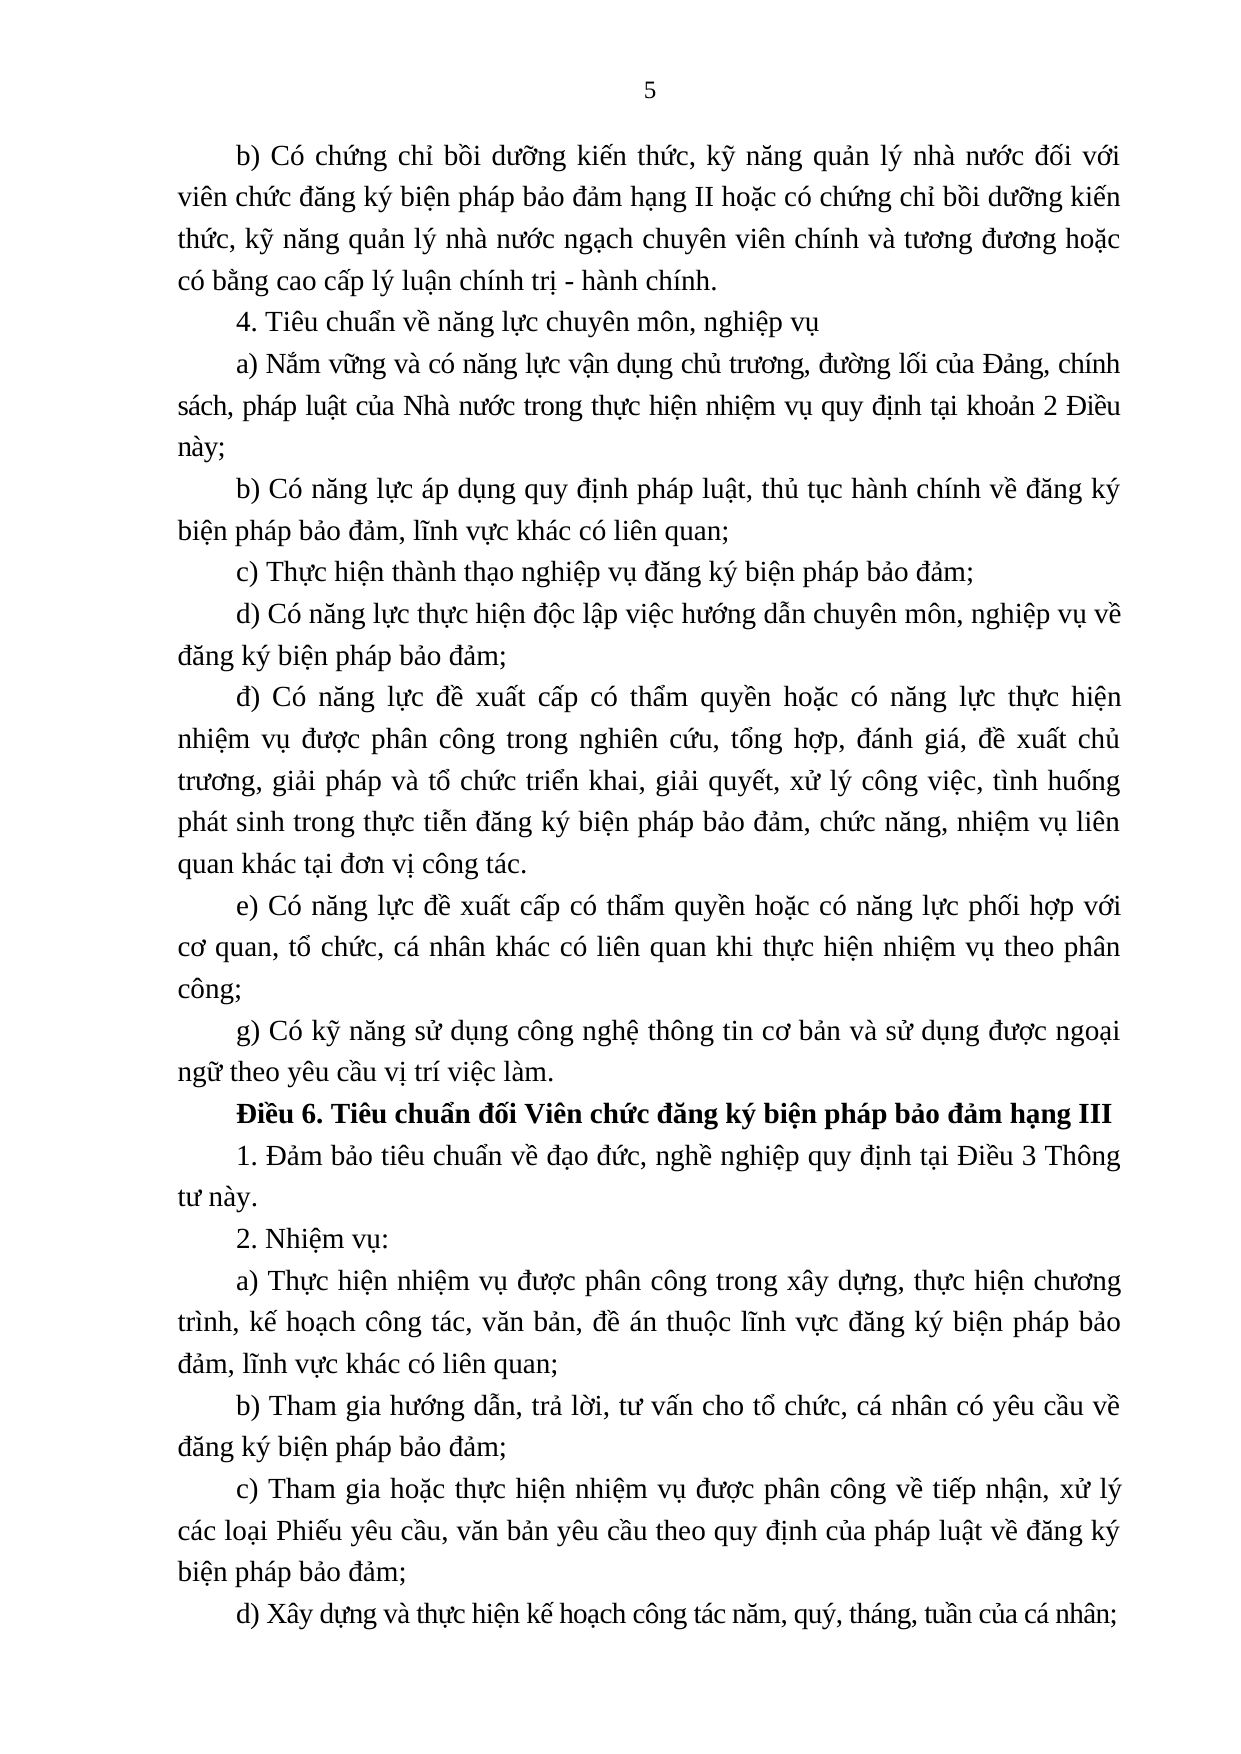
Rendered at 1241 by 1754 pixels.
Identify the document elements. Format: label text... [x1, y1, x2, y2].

text 1. Đảm bảo tiêu chuẩn về đạo đức, nghề nghiệp quy định tại Điều 3 Thông tư này. [177, 1132, 1122, 1215]
text 4. Tiêu chuẩn về năng lực chuyên môn, nghiệp vụ [177, 298, 1122, 340]
text a) Thực hiện nhiệm vụ được phân công trong xây dựng, thực hiện chương trình, kế hoạch công tác, văn bản, đề án thuộc lĩnh vực đăng ký biện pháp bảo đảm, lĩnh vực khác có liên quan; [177, 1257, 1122, 1382]
text g) Có kỹ năng sử dụng công nghệ thông tin cơ bản và sử dụng được ngoại ngữ theo yêu cầu vị trí việc làm. [177, 1007, 1122, 1090]
text c) Tham gia hoặc thực hiện nhiệm vụ được phân công về tiếp nhận, xử lý các loại Phiếu yêu cầu, văn bản yêu cầu theo quy định của pháp luật về đăng ký biện pháp bảo đảm; [177, 1465, 1122, 1590]
text b) Tham gia hướng dẫn, trả lời, tư vấn cho tổ chức, cá nhân có yêu cầu về đăng ký biện pháp bảo đảm; [177, 1382, 1122, 1465]
text c) Thực hiện thành thạo nghiệp vụ đăng ký biện pháp bảo đảm; [177, 548, 1122, 590]
text e) Có năng lực đề xuất cấp có thẩm quyền hoặc có năng lực phối hợp với cơ quan, tổ chức, cá nhân khác có liên quan khi thực hiện nhiệm vụ theo phân công; [177, 882, 1122, 1007]
text b) Có chứng chỉ bồi dưỡng kiến thức, kỹ năng quản lý nhà nước đối với viên chức đăng ký biện pháp bảo đảm hạng II hoặc có chứng chỉ bồi dưỡng kiến thức, kỹ năng quản lý nhà nước ngạch chuyên viên chính và tương đương hoặc có bằng cao cấp lý luận chính trị - hành chính. [177, 132, 1122, 298]
text a) Nắm vững và có năng lực vận dụng chủ trương, đường lối của Đảng, chính sách, pháp luật của Nhà nước trong thực hiện nhiệm vụ quy định tại khoản 2 Điều này; [177, 340, 1122, 465]
text b) Có năng lực áp dụng quy định pháp luật, thủ tục hành chính về đăng ký biện pháp bảo đảm, lĩnh vực khác có liên quan; [177, 465, 1122, 548]
text d) Có năng lực thực hiện độc lập việc hướng dẫn chuyên môn, nghiệp vụ về đăng ký biện pháp bảo đảm; [177, 590, 1122, 673]
text d) Xây dựng và thực hiện kế hoạch công tác năm, quý, tháng, tuần của cá nhân; [177, 1590, 1122, 1632]
text 2. Nhiệm vụ: [177, 1215, 1122, 1257]
text Điều 6. Tiêu chuẩn đối Viên chức đăng ký biện pháp bảo đảm hạng III [177, 1090, 1122, 1132]
text đ) Có năng lực đề xuất cấp có thẩm quyền hoặc có năng lực thực hiện nhiệm vụ được phân công trong nghiên cứu, tổng hợp, đánh giá, đề xuất chủ trương, giải pháp và tổ chức triển khai, giải quyết, xử lý công việc, tình huống phát sinh trong thực tiễn đăng ký biện pháp bảo đảm, chức năng, nhiệm vụ liên quan khác tại đơn vị công tác. [177, 673, 1122, 882]
